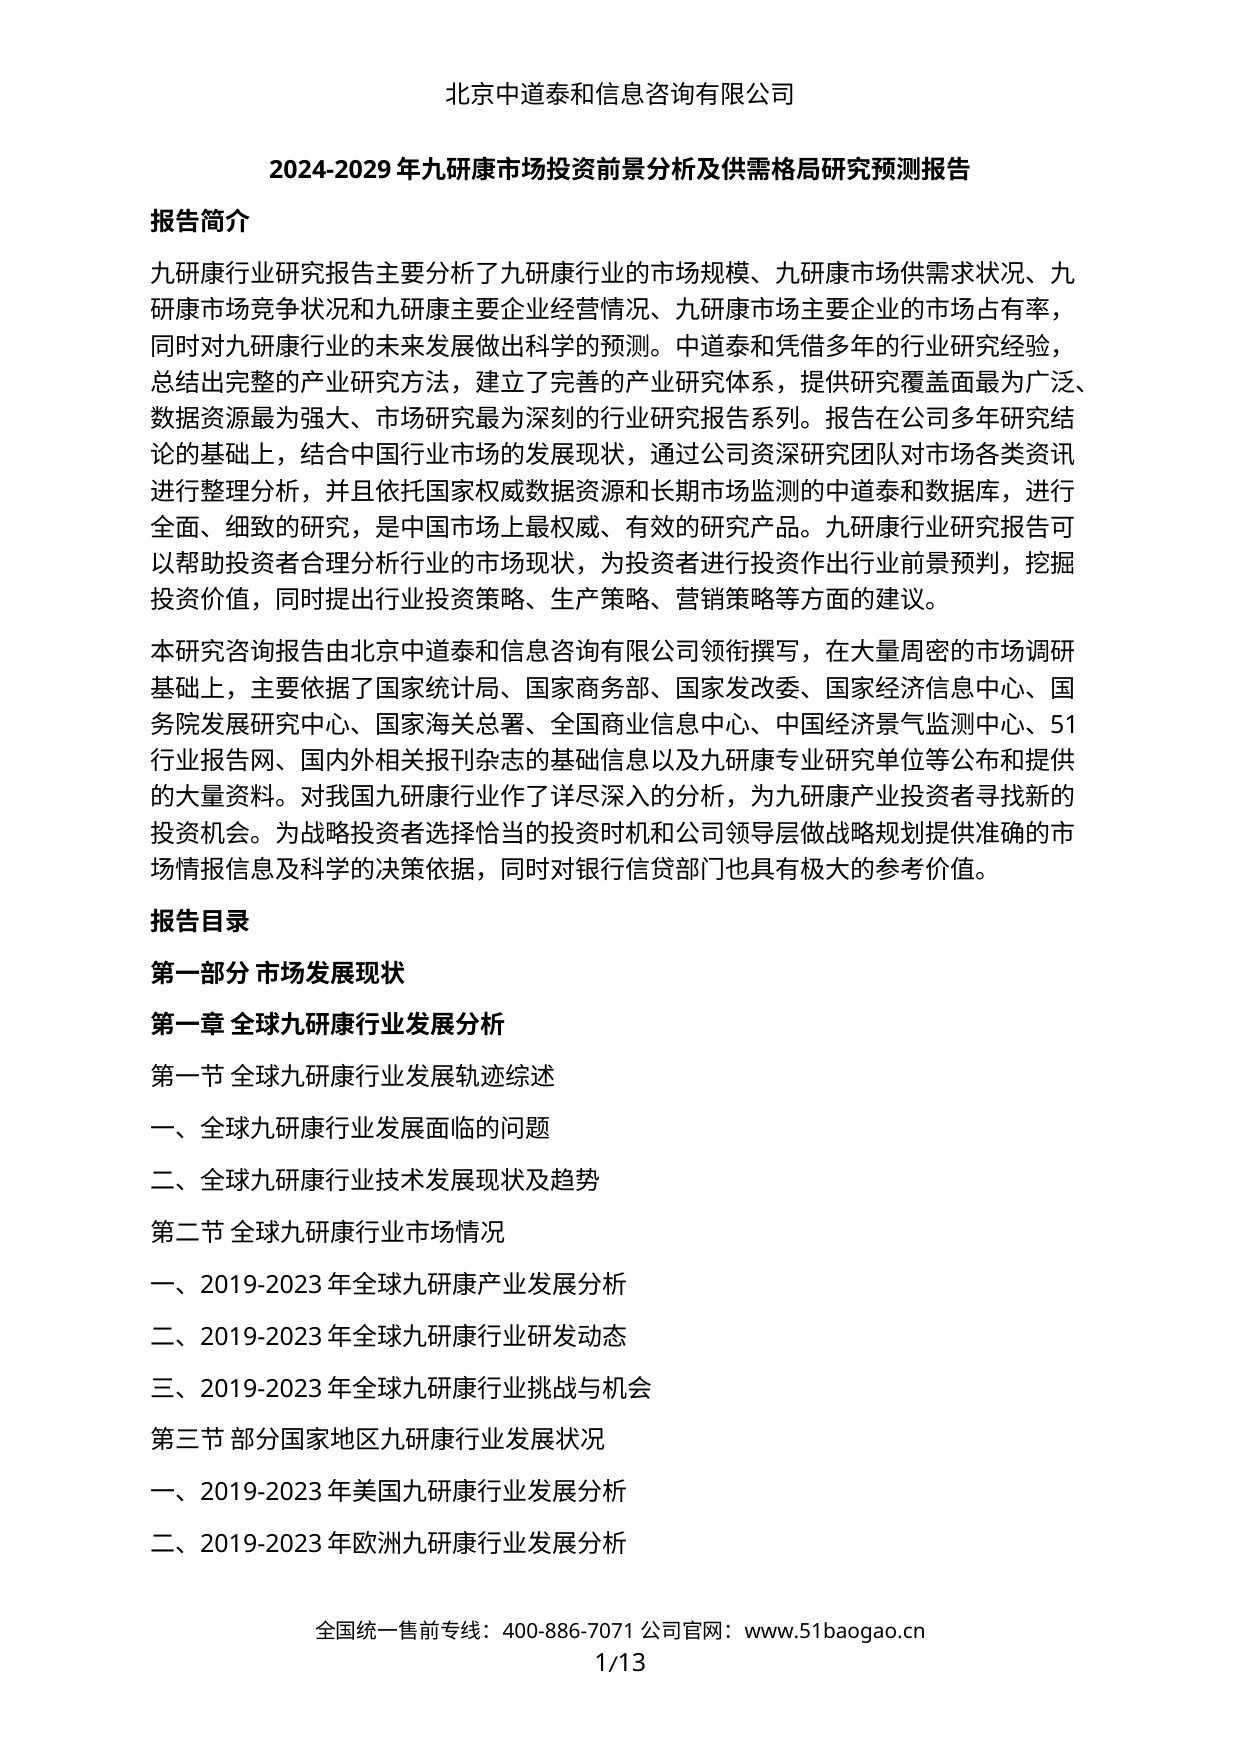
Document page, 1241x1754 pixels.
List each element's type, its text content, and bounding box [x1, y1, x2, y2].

text 二、全球九研康行业技术发展现状及趋势 [150, 1161, 1090, 1197]
text 一、全球九研康行业发展面临的问题 [150, 1109, 1090, 1145]
text 报告简介 [150, 202, 1090, 238]
text 第一部分 市场发展现状 [150, 953, 1090, 989]
text 本研究咨询报告由北京中道泰和信息咨询有限公司领衔撰写，在大量周密的市场调研基础上，主要依据了国家统计局、国家商务部、国家发改委、国家经济信息中心、国务院发展研究中心、国家海关总署、全国商业信息中心、中国经济景气监测中心、51行业报告网、国内外相关报刊杂志的基础信息以及九研康专业研究单位等公布和提供的大量资料。对我国九研康行业作了详尽深入的分析，为九研康产业投资者寻找新的投资机会。为战略投资者选择恰当的投资时机和公司领导层做战略规划提供准确的市场情报信息及科学的决策依据，同时对银行信贷部门也具有极大的参考价值。 [150, 632, 1090, 886]
text 二、2019-2023年全球九研康行业研发动态 [150, 1316, 1090, 1352]
text 第一章 全球九研康行业发展分析 [150, 1005, 1090, 1041]
text 一、2019-2023年全球九研康产业发展分析 [150, 1264, 1090, 1301]
text 报告目录 [150, 901, 1090, 937]
text 三、2019-2023年全球九研康行业挑战与机会 [150, 1368, 1090, 1404]
text 2024-2029年九研康市场投资前景分析及供需格局研究预测报告 [150, 150, 1090, 186]
text 九研康行业研究报告主要分析了九研康行业的市场规模、九研康市场供需求状况、九研康市场竞争状况和九研康主要企业经营情况、九研康市场主要企业的市场占有率，同时对九研康行业的未来发展做出科学的预测。中道泰和凭借多年的行业研究经验，总结出完整的产业研究方法，建立了完善的产业研究体系，提供研究覆盖面最为广泛、数据资源最为强大、市场研究最为深刻的行业研究报告系列。报告在公司多年研究结论的基础上，结合中国行业市场的发展现状，通过公司资深研究团队对市场各类资讯进行整理分析，并且依托国家权威数据资源和长期市场监测的中道泰和数据库，进行全面、细致的研究，是中国市场上最权威、有效的研究产品。九研康行业研究报告可以帮助投资者合理分析行业的市场现状，为投资者进行投资作出行业前景预判，挖掘投资价值，同时提出行业投资策略、生产策略、营销策略等方面的建议。 [150, 254, 1090, 616]
text 一、2019-2023年美国九研康行业发展分析 [150, 1472, 1090, 1508]
text 第二节 全球九研康行业市场情况 [150, 1212, 1090, 1249]
text 二、2019-2023年欧洲九研康行业发展分析 [150, 1524, 1090, 1560]
text 第三节 部分国家地区九研康行业发展状况 [150, 1420, 1090, 1456]
text 第一节 全球九研康行业发展轨迹综述 [150, 1057, 1090, 1093]
